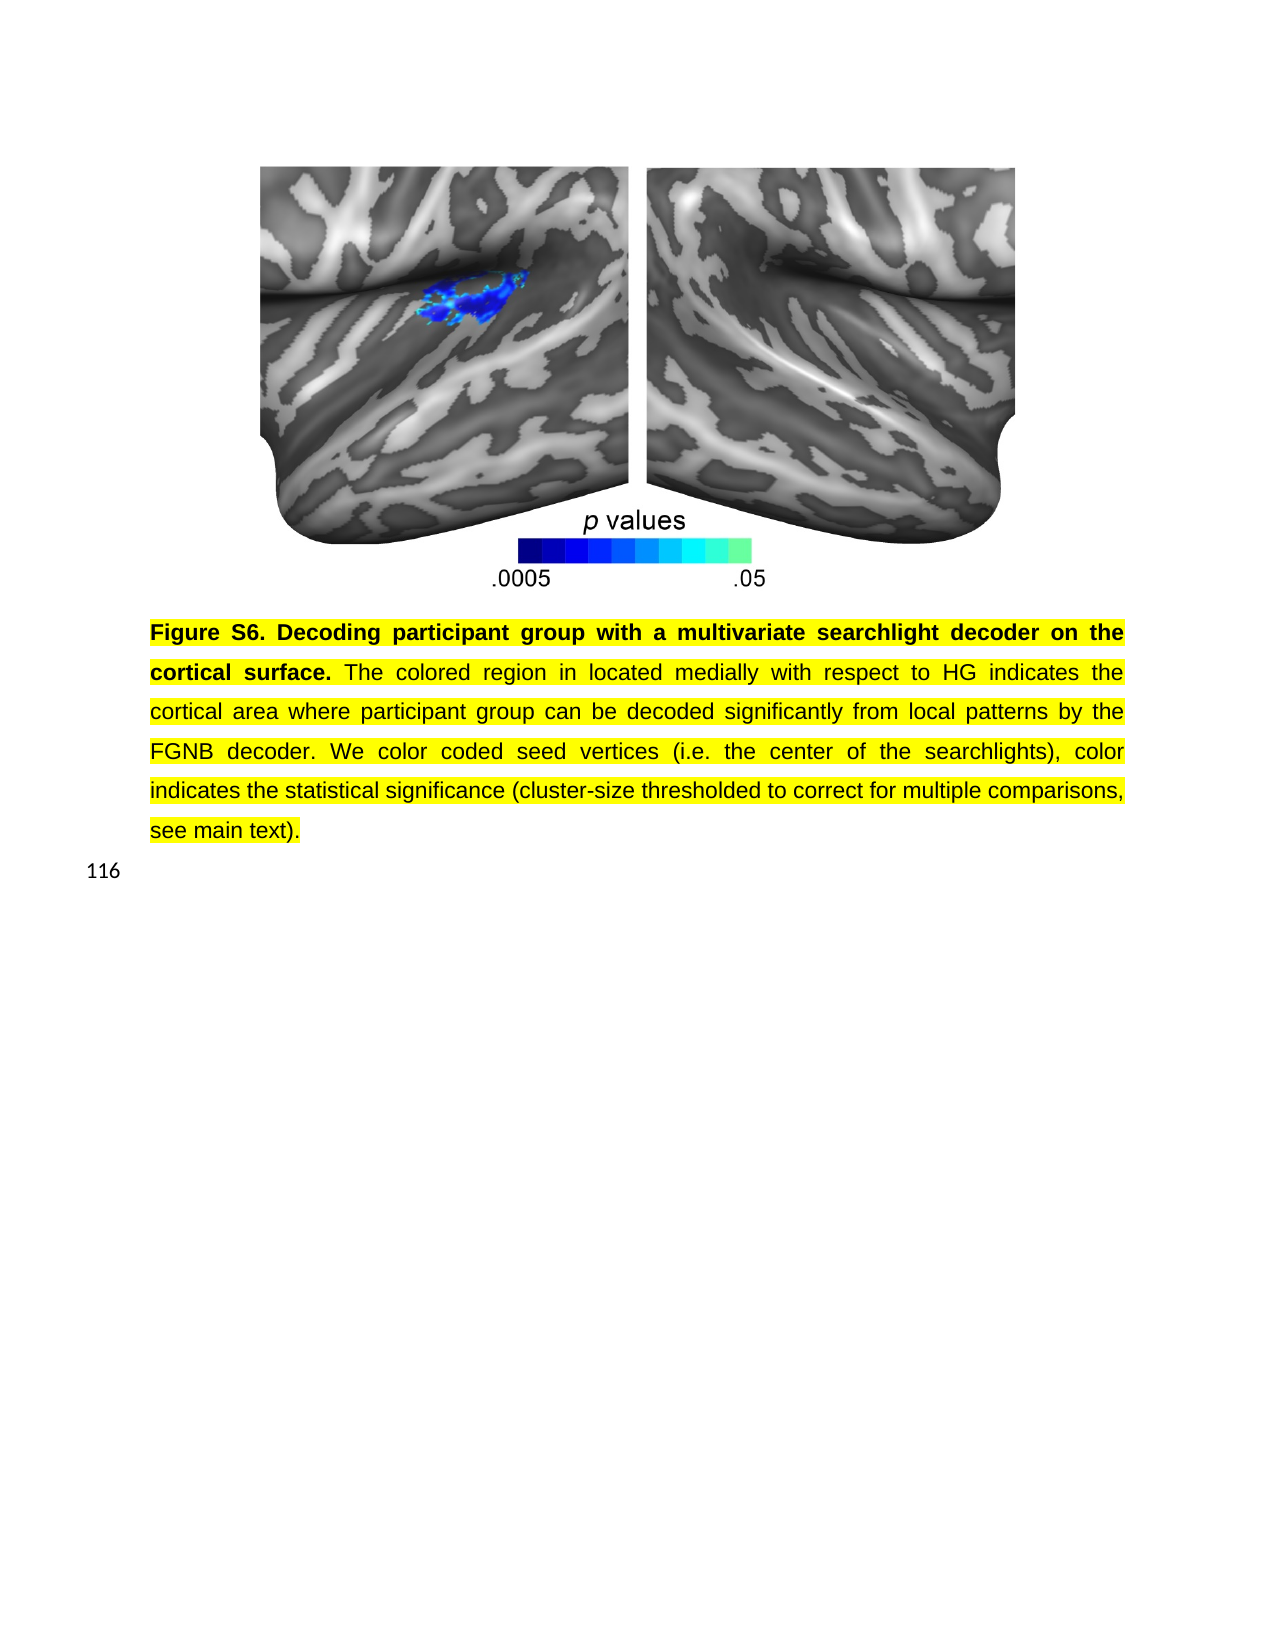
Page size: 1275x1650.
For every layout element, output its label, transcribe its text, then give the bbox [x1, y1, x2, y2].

picture [250, 150, 1025, 593]
table_cell Figure S6. Decoding participant group with a multivariate searchlight decoder on the cortical surface. The colored region in located medially with respect to HG indicates the cortical area where participant group can be decoded significantly from local patterns by the FGNB decoder. We color coded seed vertices (i.e. the center of the searchlights), color indicates the statistical significance (cluster-size thresholded to correct for multiple comparisons, see main text). [139, 619, 1136, 856]
table_header [139, 150, 1136, 619]
